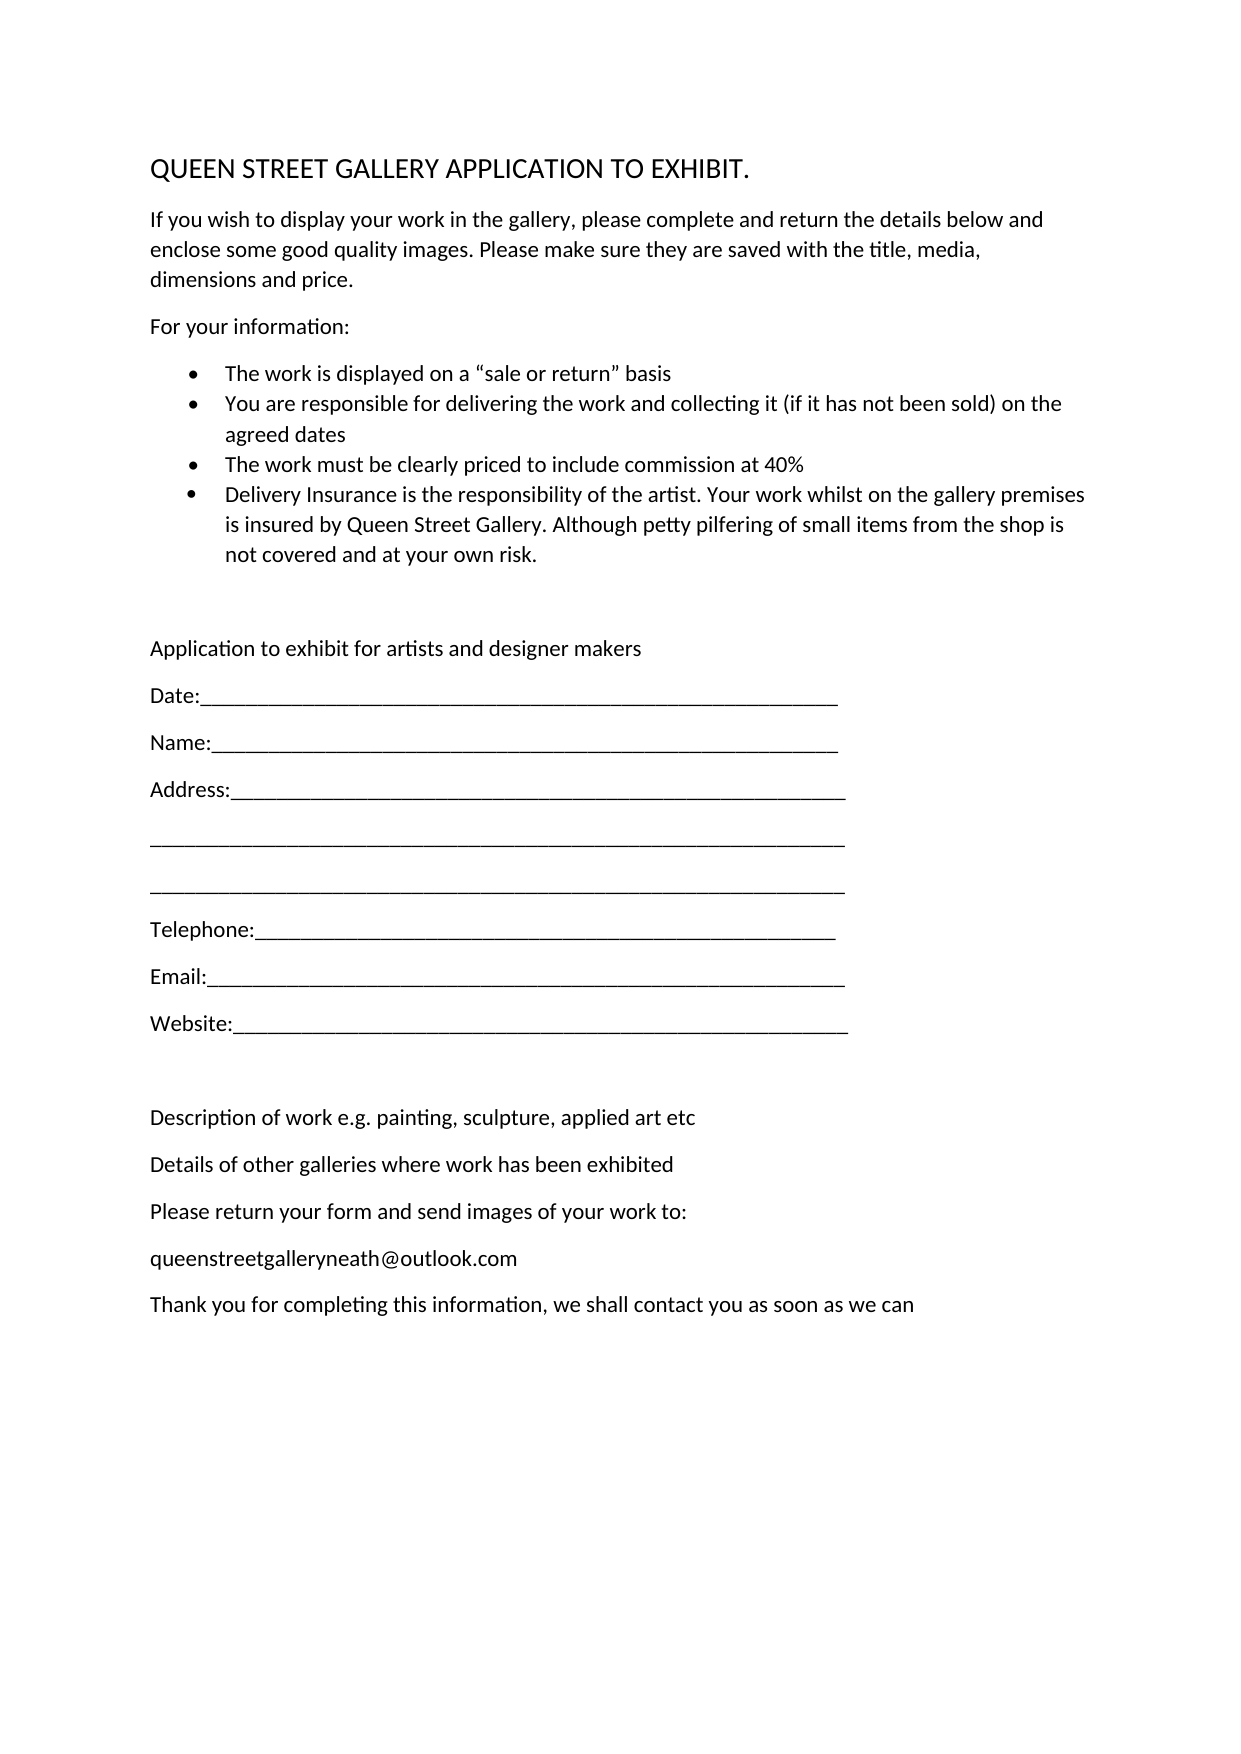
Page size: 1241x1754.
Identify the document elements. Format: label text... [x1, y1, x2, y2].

text Email:________________________________________________________ [150, 962, 1090, 990]
text Details of other galleries where work has been exhibited [150, 1150, 1090, 1178]
list The work must be clearly priced to include commission at 40% [187, 450, 1090, 478]
list The work is displayed on a “sale or return” basis [187, 359, 1090, 387]
text Website:______________________________________________________ [150, 1009, 1090, 1037]
text Application to exhibit for artists and designer makers [150, 634, 1090, 662]
text For your information: [150, 312, 1090, 340]
text If you wish to display your work in the gallery, please complete and return the details below and enclose some good quality images. Please make sure they are saved with the title, media, dimensions and price. [150, 205, 1090, 293]
text _____________________________________________________________ [150, 869, 1090, 897]
text Thank you for completing this information, we shall contact you as soon as we can [150, 1291, 1090, 1318]
text _____________________________________________________________ [150, 822, 1090, 850]
list You are responsible for delivering the work and collecting it (if it has not been sold) on the agreed dates [187, 389, 1090, 448]
text Please return your form and send images of your work to: [150, 1197, 1090, 1225]
text Address:______________________________________________________ [150, 775, 1090, 803]
text QUEEN STREET GALLERY APPLICATION TO EXHIBIT. [150, 150, 1090, 186]
text Name:_______________________________________________________ [150, 728, 1090, 756]
text Telephone:___________________________________________________ [150, 916, 1090, 943]
text Date:________________________________________________________ [150, 681, 1090, 709]
text queenstreetgalleryneath@outlook.com [150, 1244, 1090, 1272]
list Delivery Insurance is the responsibility of the artist. Your work whilst on the gallery premises is insured by Queen Street Gallery. Although petty pilfering of small items from the shop is not covered and at your own risk. [187, 480, 1090, 568]
text Description of work e.g. painting, sculpture, applied art etc [150, 1103, 1090, 1131]
